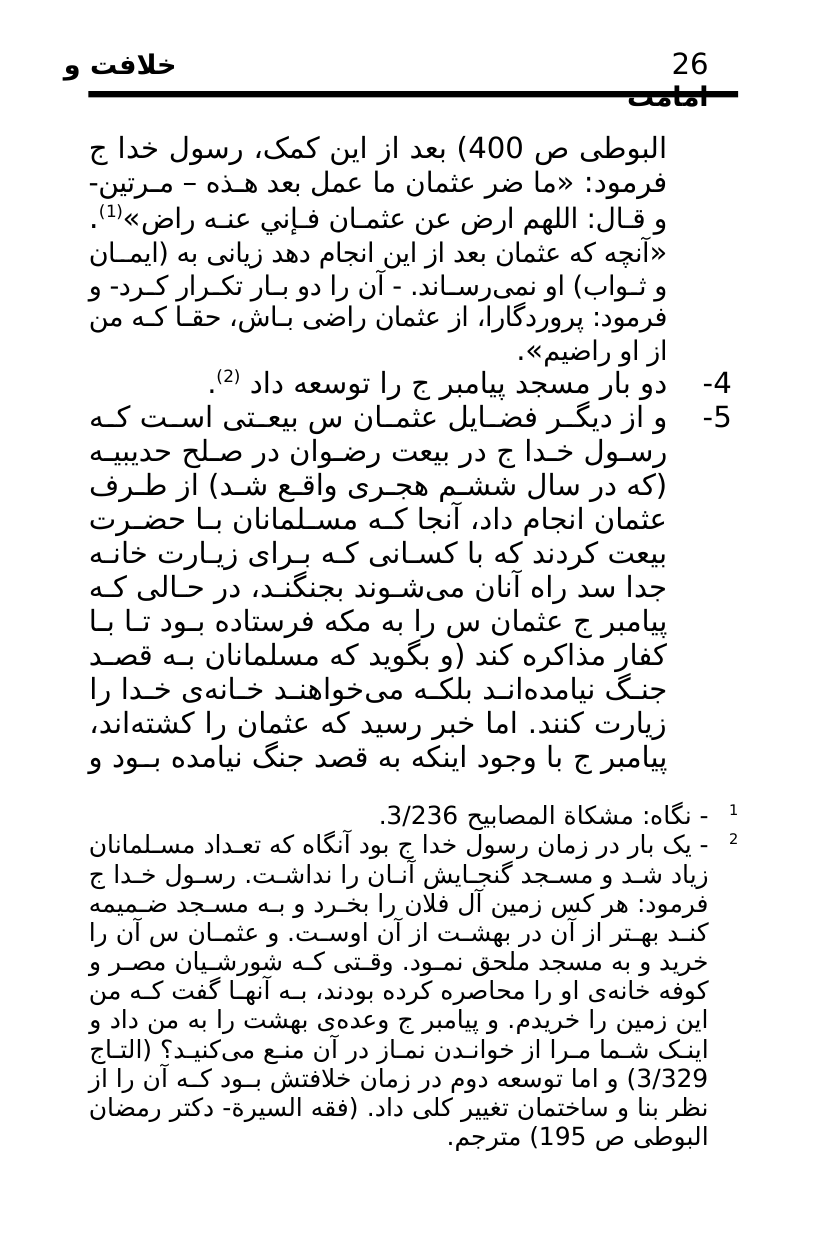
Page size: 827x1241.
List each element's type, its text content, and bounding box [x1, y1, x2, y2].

list از فضایل دیگر عثمان س تامین و تجهیز لشکر اسلام معروف به جيش العسرة در غزوه‌ی تبوک است(). عثمان با دادن هزار دینار و صد شتر همراه با پالان و پارچه ای که بر پشت شتر می‌اندازند مسلمانان را آماده و مجهز کرد و گویند: (سیصد شتر یا) هزار شتر بوده است. (طبرانی و ترمذی و حاکم و امام احمد آن را روایت کرده‌اند. نگاه: فقه السيرة - دکتر رمضان البوطی ص 400) بعد از این کمک، رسول خدا ج فرمود: «ما ضر عثمان ما عمل بعد هذه – مرتين- و قال: اللهم ارض عن عثمان فإني عنه راض»(). «آنچه که عثمان بعد از این انجام دهد زیانی به (ایمان و ثواب) او نمی‌رساند. - آن را دو بار تکرار کرد- و فرمود: پروردگارا، از عثمان راضی باش، حقا که من از او راضیم». [89, 132, 703, 367]
list و از دیگر فضایل عثمان س بیعتی است که رسول خدا ج در بیعت رضوان در صلح حدیبیه (که در سال ششم هجری واقع شد) از طرف عثمان انجام داد، آنجا که مسلمانان با حضرت بیعت کردند که با کسانی که برای زیارت خانه جدا سد راه آنان می‌شوند بجنگند، در حالی که پیامبر ج عثمان س را به مکه فرستاده بود تا با کفار مذاکره کند (و بگوید که مسلمانان به قصد جنگ نیامده‌اند بلکه می‌خواهند خانه‌ی خدا را زیارت کنند. اما خبر رسید که عثمان را کشته‌اند، پیامبر ج با وجود اینکه به قصد جنگ نیامده بود و امکانات آنچنانی به همراه نداشت لکن اعلام جنگ کرد و با کسانی که همراهش بودند و تقریباً 1400 نفر ذکر شده‌اند بیعت مجدد کرد) رسول خدا ج دست راست خود را بر دست چپش زد و فرمود: این هم بیعت عثمان، بخاطر اعتماد زیاد به او که (می دانست) از نخستین بیعت کنندگان است(). (بعد از بیعت و قبل از حرکت مسلمانان، از طرف کفار قاصدی آمد و معلوم شد که کشته شدن عثمان شایعه بوده است و بعد از رد و بدل شدن یکی دو قاصد بالاخره بین پیامبر ج و مشرکین قرار داد صلحی بسته شد که مشروح آن در کتب تاریخ آمده است). [89, 401, 703, 774]
list دو بار مسجد پیامبر ج را توسعه داد (). [89, 367, 703, 401]
